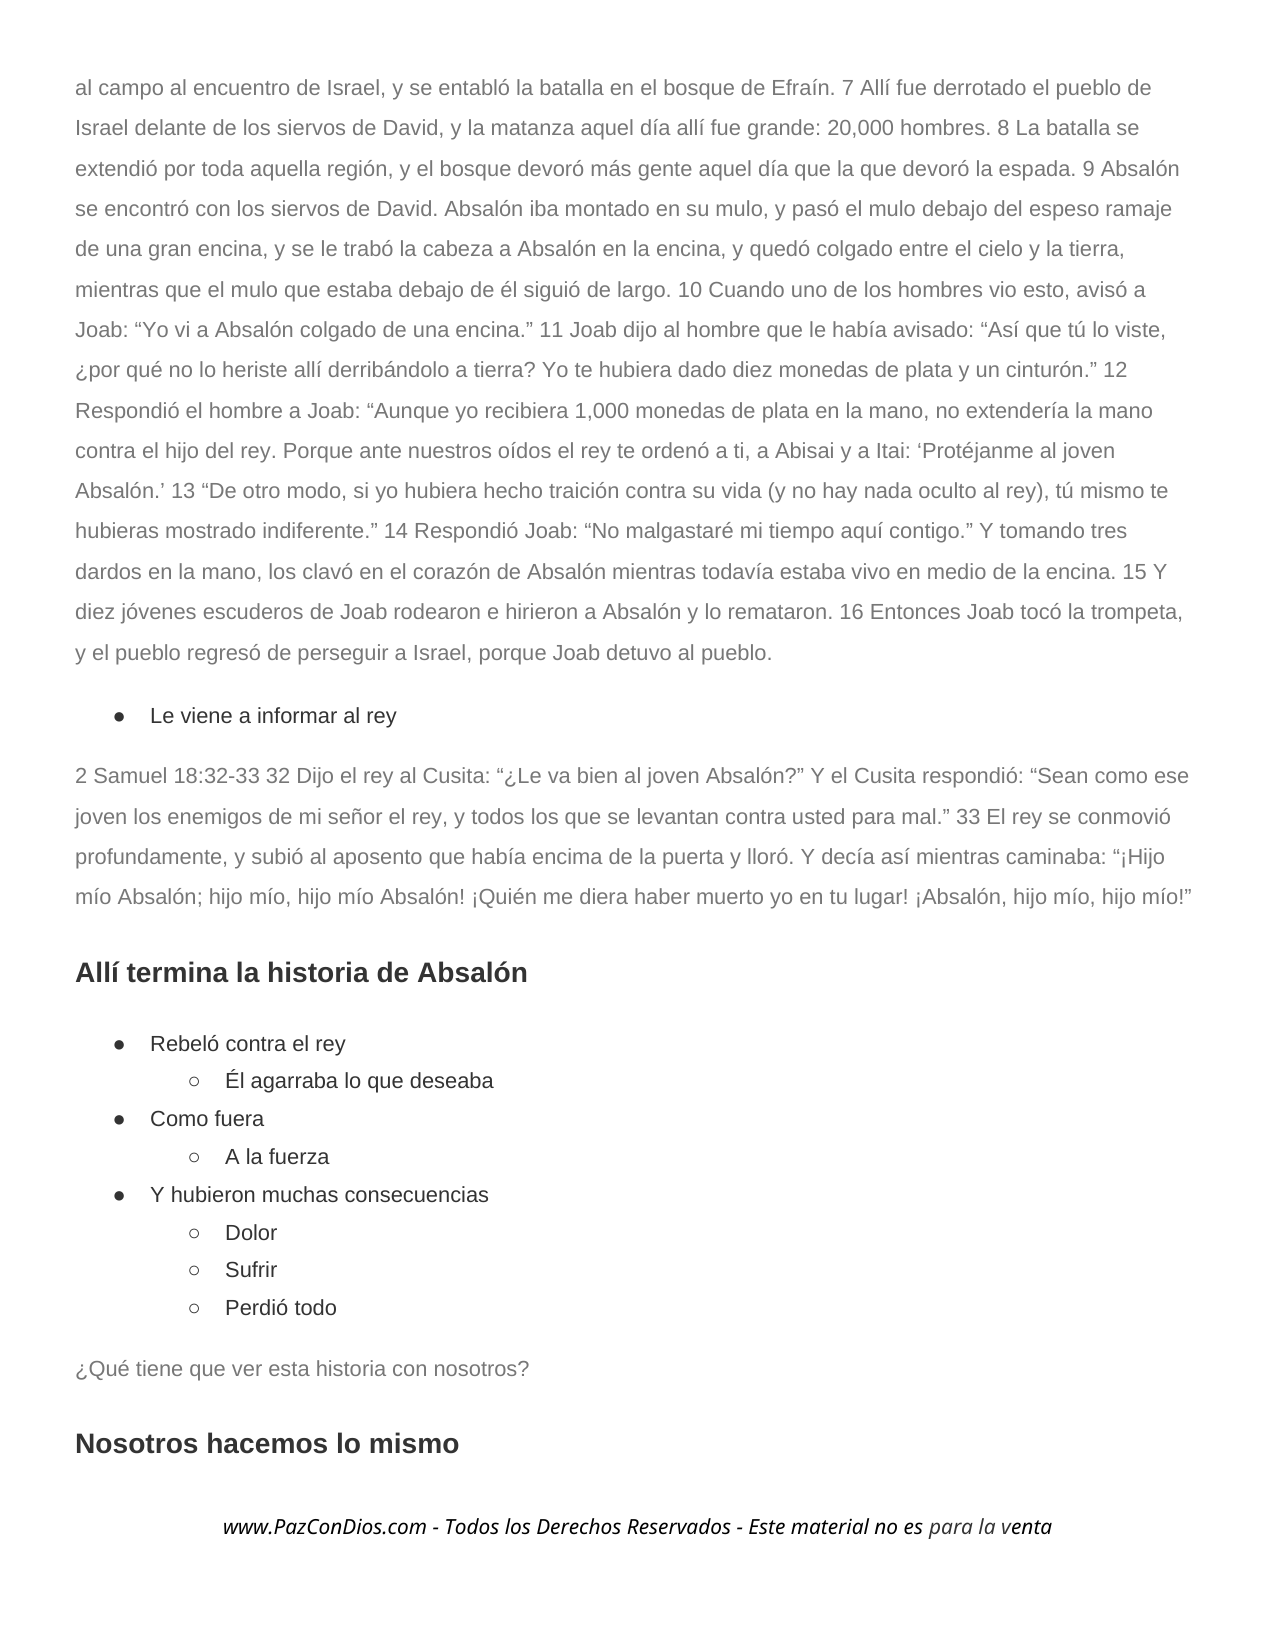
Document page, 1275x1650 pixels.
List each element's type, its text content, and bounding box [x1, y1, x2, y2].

list Y hubieron muchas consecuencias [112, 1182, 1200, 1207]
list Dolor [187, 1219, 1200, 1245]
text 2 Samuel 18:32-33 32 Dijo el rey al Cusita: “¿Le va bien al joven Absalón?” Y el Cusita respondió: “Sean como ese joven los enemigos de mi señor el rey, y todos los que se levantan contra usted para mal.” 33 El rey se conmovió profundamente, y subió al aposento que había encima de la puerta y lloró. Y decía así mientras caminaba: “¡Hijo mío Absalón; hijo mío, hijo mío Absalón! ¡Quién me diera haber muerto yo en tu lugar! ¡Absalón, hijo mío, hijo mío!” [75, 763, 1200, 909]
list Como fuera [112, 1106, 1200, 1131]
list Él agarraba lo que deseaba [187, 1068, 1200, 1093]
list Perdió todo [187, 1295, 1200, 1320]
list A la fuerza [187, 1144, 1200, 1169]
list Sufrir [187, 1257, 1200, 1283]
list Rebeló contra el rey [112, 1031, 1200, 1056]
subtitle Allí termina la historia de Absalón [75, 956, 1200, 988]
text ¿Qué tiene que ver esta historia con nosotros? [75, 1356, 1200, 1381]
subtitle Nosotros hacemos lo mismo [75, 1427, 1200, 1460]
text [75, 75, 1200, 664]
list Le viene a informar al rey [112, 703, 1200, 728]
